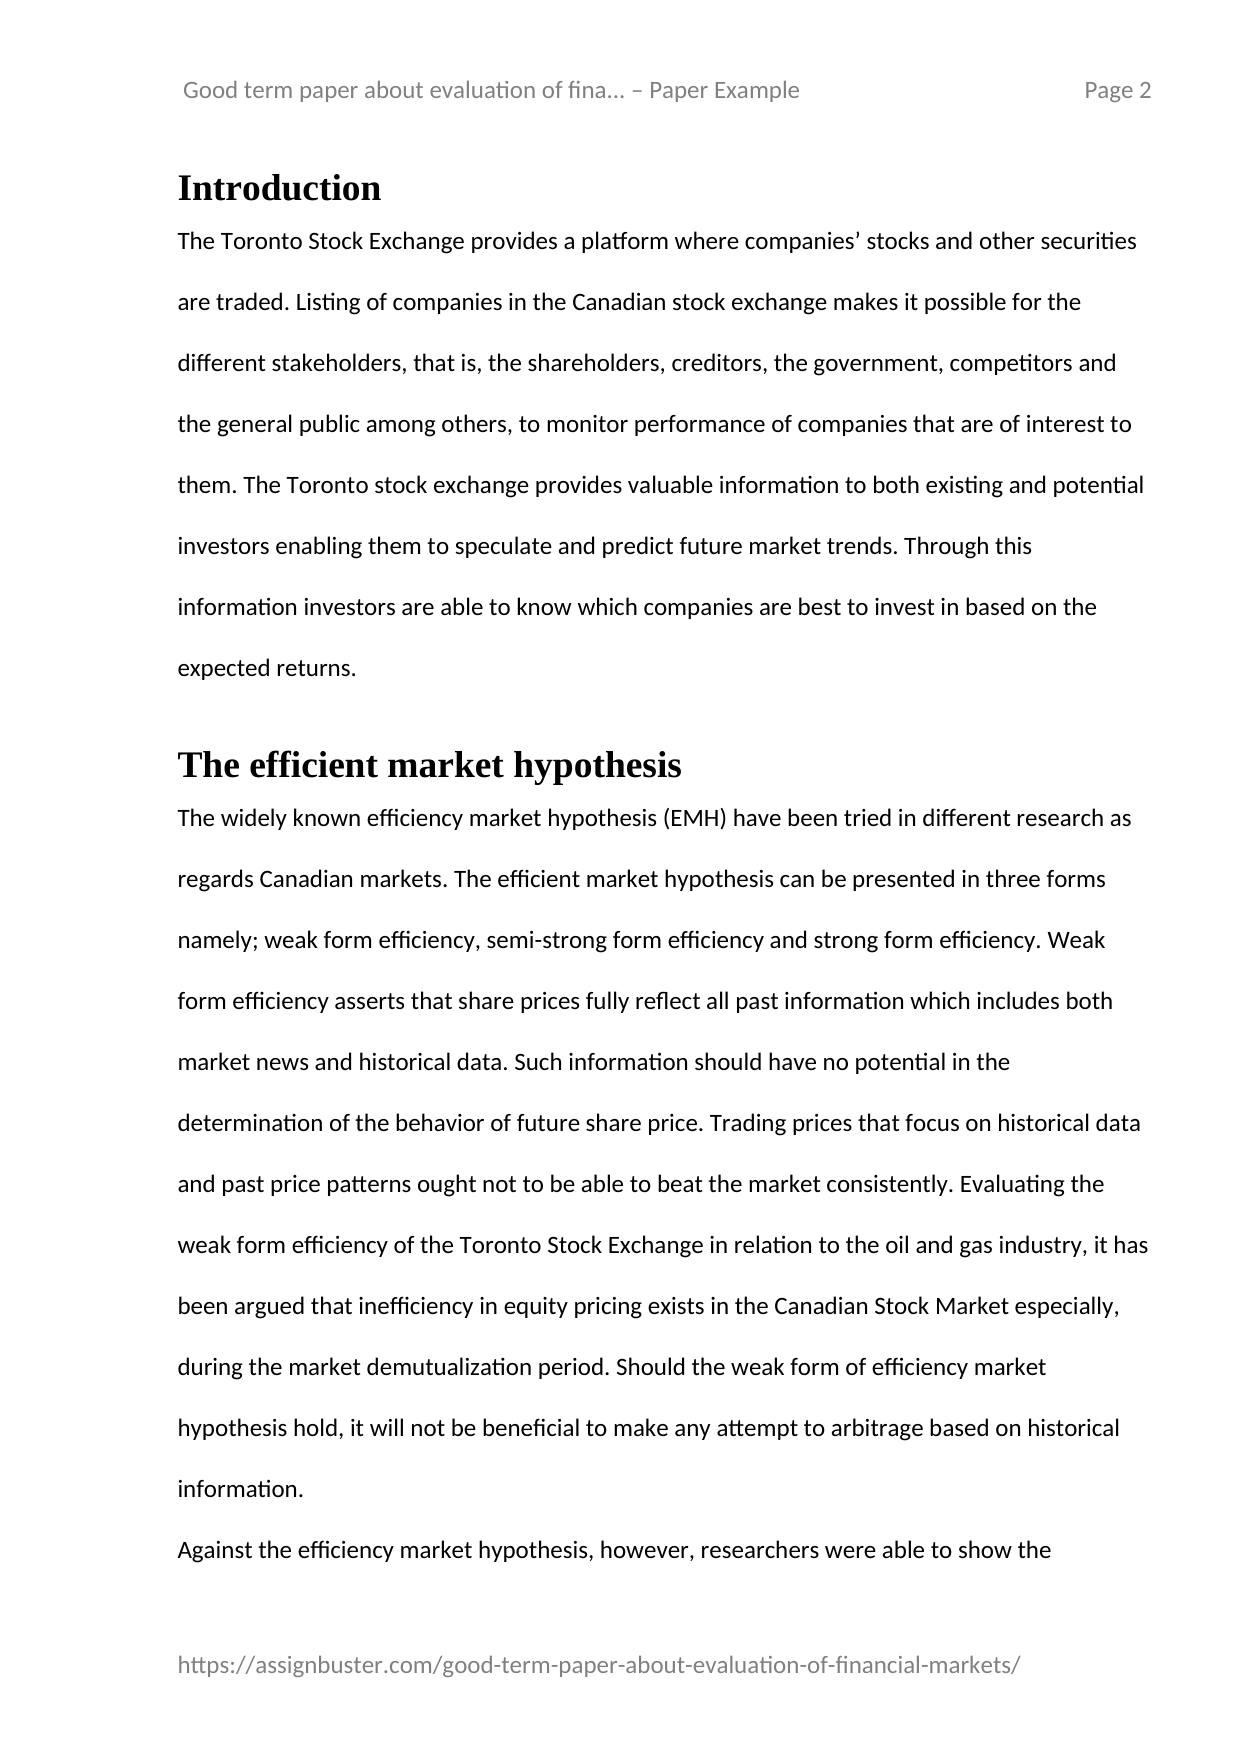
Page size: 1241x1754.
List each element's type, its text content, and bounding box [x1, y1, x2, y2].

subtitle Introduction [177, 166, 1152, 209]
subtitle The efficient market hypothesis [177, 743, 1152, 786]
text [177, 802, 1152, 1565]
text The Toronto Stock Exchange provides a platform where companies’ stocks and other securities are traded. Listing of companies in the Canadian stock exchange makes it possible for the different stakeholders, that is, the shareholders, creditors, the government, competitors and the general public among others, to monitor performance of companies that are of interest to them. The Toronto stock exchange provides valuable information to both existing and potential investors enabling them to speculate and predict future market trends. Through this information investors are able to know which companies are best to invest in based on the expected returns. [177, 225, 1152, 683]
